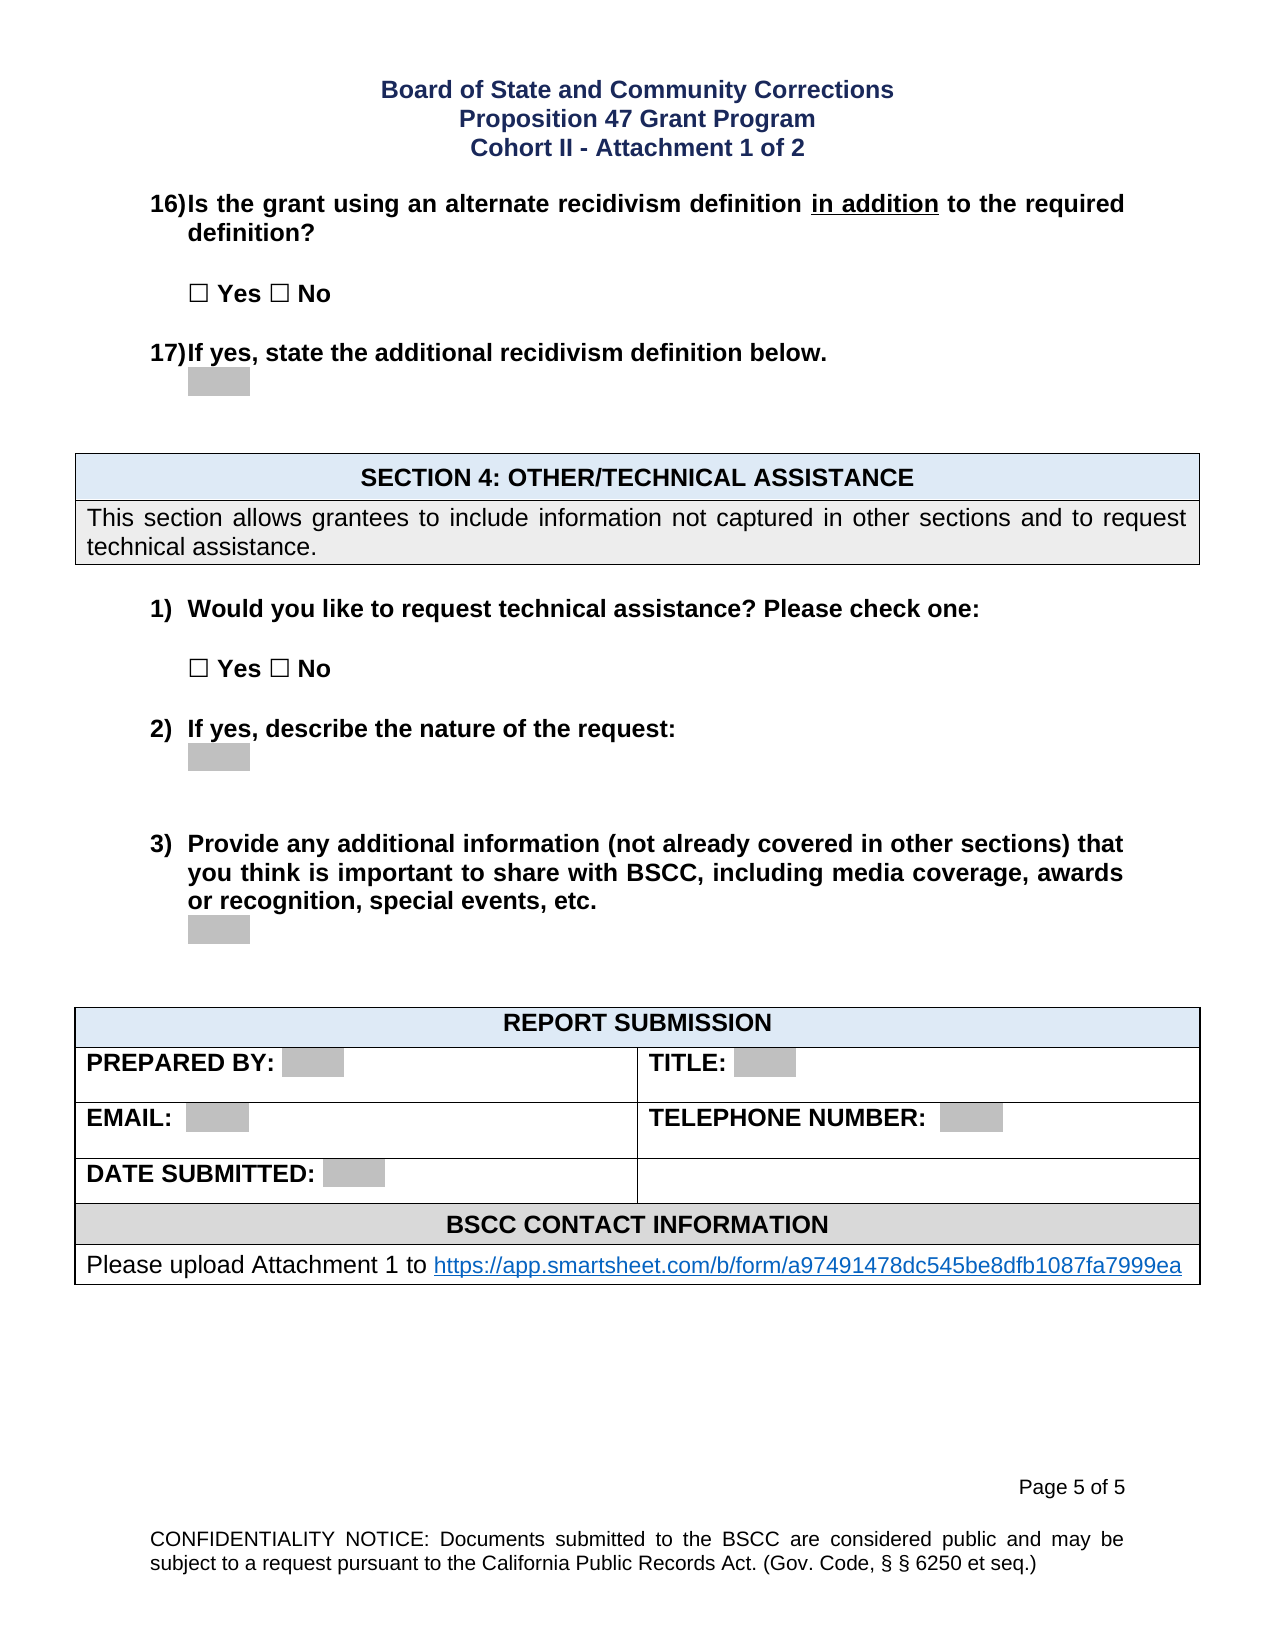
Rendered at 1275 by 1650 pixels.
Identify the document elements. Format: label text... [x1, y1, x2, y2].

text Yes No [187, 276, 1125, 309]
text Yes No [187, 651, 1125, 685]
table_cell TITLE: [638, 1048, 1199, 1102]
table_cell Please upload Attachment 1 to https://app.smartsheet.com/b/form/a97491478dc545be8dfb1087fa7999ea [76, 1245, 1199, 1284]
list If yes, describe the nature of the request: [150, 714, 1125, 743]
table_cell [638, 1159, 1199, 1203]
list Would you like to request technical assistance? Please check one: [150, 593, 1125, 622]
table_cell TELEPHONE NUMBER: [638, 1103, 1199, 1157]
table_header REPORT SUBMISSION [76, 1008, 1199, 1047]
table_cell BSCC CONTACT INFORMATION [76, 1204, 1199, 1244]
table_cell EMAIL: [76, 1103, 637, 1157]
table_cell This section allows grantees to include information not captured in other sections and to request technical assistance. [76, 501, 1199, 564]
list Is the grant using an alternate recidivism definition in addition to the required definition? [150, 189, 1125, 247]
table_header SECTION 4: OTHER/TECHNICAL ASSISTANCE [76, 454, 1199, 499]
list If yes, state the additional recidivism definition below. [150, 338, 1125, 367]
table_cell DATE SUBMITTED: [76, 1159, 637, 1203]
list Provide any additional information (not already covered in other sections) that you think is important to share with BSCC, including media coverage, awards or recognition, special events, etc. [150, 829, 1125, 915]
table_cell PREPARED BY: [76, 1048, 637, 1102]
